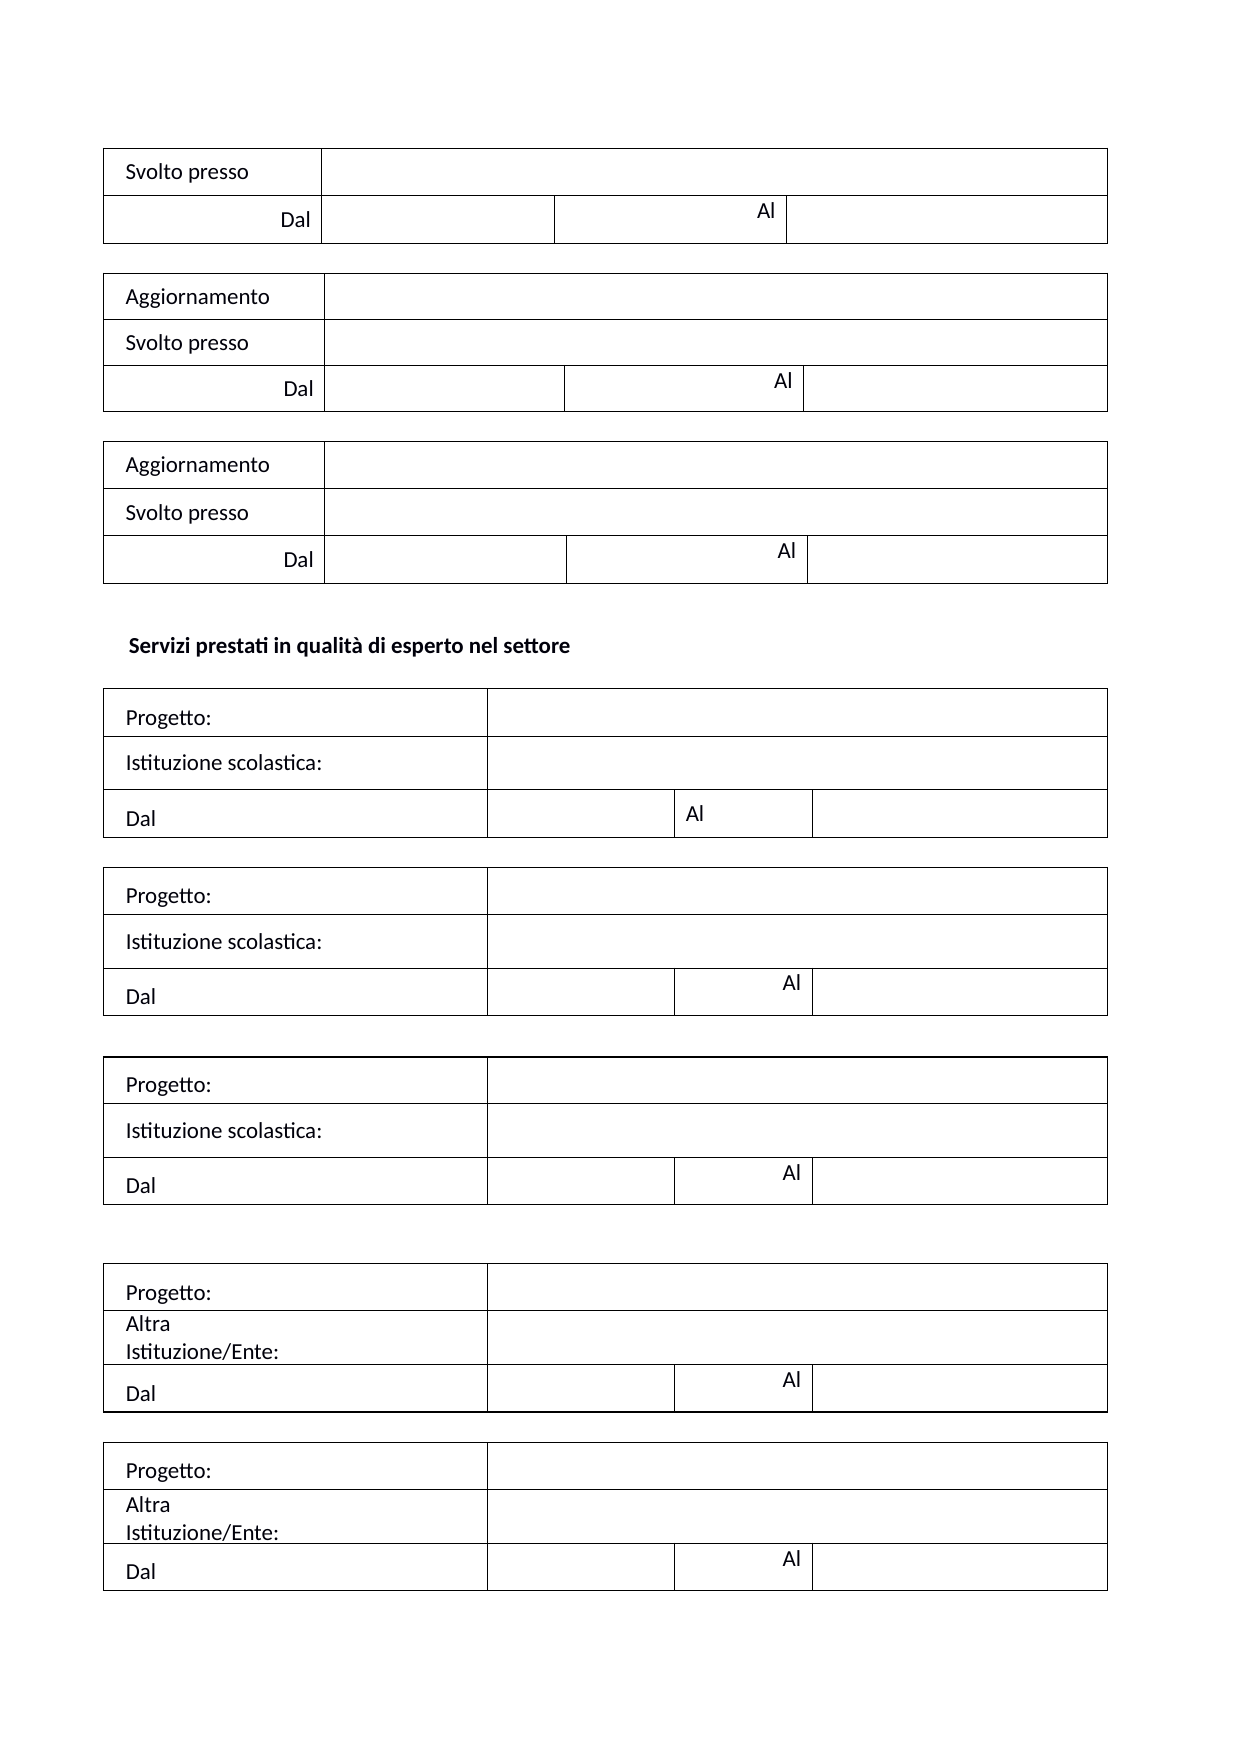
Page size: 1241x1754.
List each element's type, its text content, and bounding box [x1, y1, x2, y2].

table_cell Svolto presso [104, 320, 324, 365]
table_cell [322, 149, 1107, 195]
table_cell [813, 1544, 1107, 1590]
table_cell Al [675, 1158, 812, 1204]
table_header [488, 1443, 1107, 1489]
table_cell [488, 1104, 1107, 1157]
table_cell Dal [104, 536, 324, 583]
table_header [325, 274, 1107, 318]
table_cell [325, 536, 566, 583]
table_cell [813, 1158, 1107, 1204]
table_header [488, 868, 1107, 914]
table_cell [804, 366, 1107, 411]
table_cell Al [675, 1365, 812, 1411]
table_cell Altra Istituzione/Ente: [104, 1311, 487, 1364]
table_cell [813, 790, 1107, 837]
table_cell Al [675, 969, 812, 1015]
table_cell [808, 536, 1107, 583]
table_cell [325, 320, 1107, 365]
table_cell [813, 1365, 1107, 1411]
table_header Aggiornamento [104, 274, 324, 318]
table_cell Istituzione scolastica: [104, 1104, 487, 1157]
table_cell Altra Istituzione/Ente: [104, 1490, 487, 1543]
table_cell Istituzione scolastica: [104, 915, 487, 967]
table_cell Al [555, 196, 786, 242]
table_cell [488, 969, 674, 1015]
table_cell [488, 790, 674, 837]
table_cell Dal [104, 790, 487, 837]
table_cell Istituzione scolastica: [104, 737, 487, 789]
table_cell Dal [104, 1158, 487, 1204]
table_cell [322, 196, 554, 242]
table_cell Dal [104, 1544, 487, 1590]
table_cell [488, 1365, 674, 1411]
table_cell Dal [104, 196, 321, 242]
table_cell [488, 1311, 1107, 1364]
table_header Progetto: [104, 1058, 487, 1103]
table_cell Dal [104, 969, 487, 1015]
table_cell [488, 737, 1107, 789]
table_cell Dal [104, 1365, 487, 1411]
table_header [488, 689, 1107, 736]
table_cell [488, 1158, 674, 1204]
table_header Aggiornamento [104, 442, 324, 488]
table_header Progetto: [104, 1443, 487, 1489]
table_header [488, 1058, 1107, 1103]
table_cell Al [567, 536, 807, 583]
table_cell Dal [104, 366, 324, 411]
table_header [488, 1264, 1107, 1310]
table_cell [488, 1544, 674, 1590]
table_header [325, 442, 1107, 488]
table_cell Svolto presso [104, 149, 321, 195]
table_header Progetto: [104, 689, 487, 736]
table_cell [488, 915, 1107, 967]
table_header Progetto: [104, 1264, 487, 1310]
table_cell [813, 969, 1107, 1015]
table_cell [787, 196, 1107, 242]
table_cell [325, 366, 564, 411]
table_cell Al [565, 366, 803, 411]
table_cell Al [675, 790, 812, 837]
table_cell [488, 1490, 1107, 1543]
table_cell Al [675, 1544, 812, 1590]
text Servizi prestati in qualità di esperto nel settore [128, 631, 1122, 659]
table_cell Svolto presso [104, 489, 324, 535]
table_cell [325, 489, 1107, 535]
table_header Progetto: [104, 868, 487, 914]
